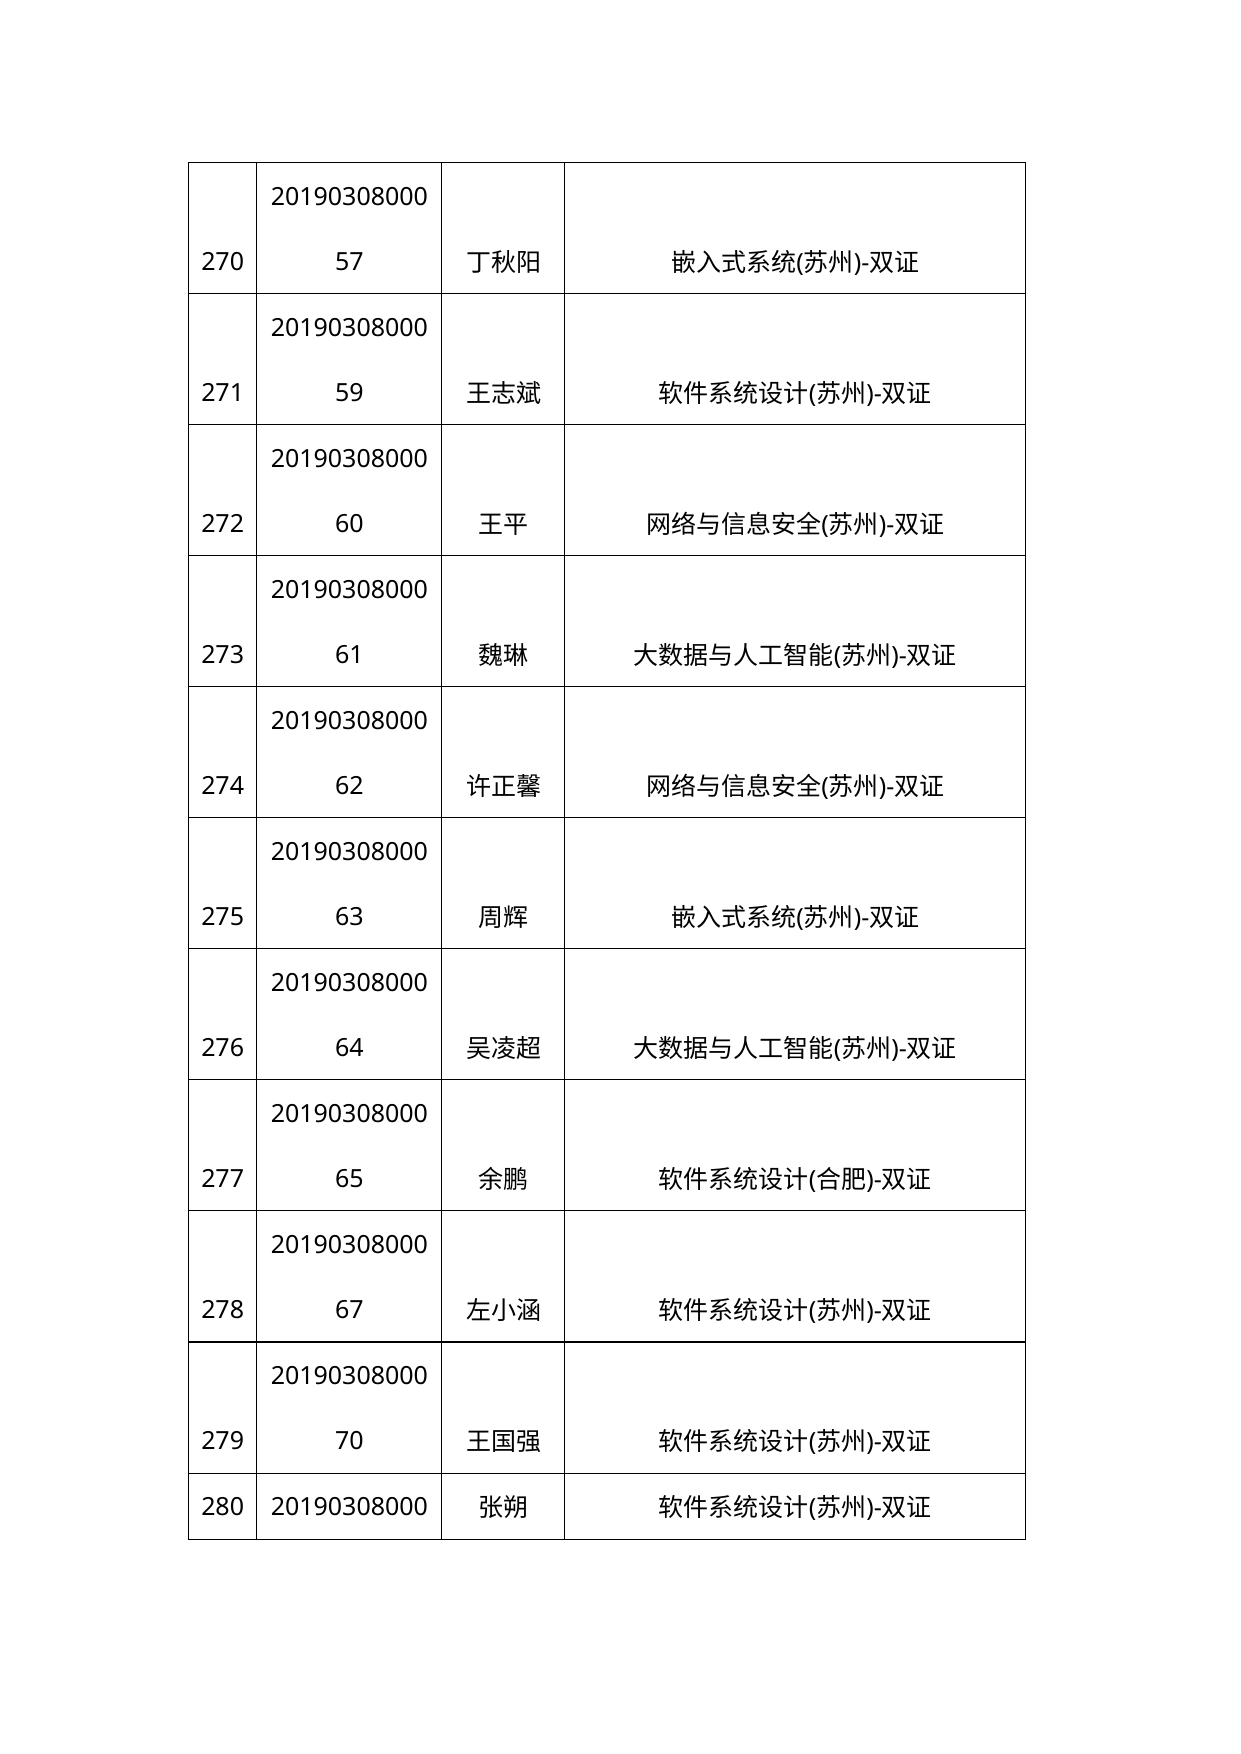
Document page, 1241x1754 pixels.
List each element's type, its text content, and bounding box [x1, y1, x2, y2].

table_cell 嵌入式系统(苏州)-双证 [565, 163, 1025, 293]
table_cell 许正馨 [442, 687, 564, 817]
table_cell 吴凌超 [442, 949, 564, 1079]
table_cell 2019030800059 [257, 294, 441, 424]
table_cell 278 [189, 1211, 256, 1341]
table_cell 大数据与人工智能(苏州)-双证 [565, 556, 1025, 686]
table_cell 2019030800065 [257, 1080, 441, 1210]
table_cell 276 [189, 949, 256, 1079]
table_cell 王平 [442, 425, 564, 555]
table_cell 275 [189, 818, 256, 948]
table_cell 丁秋阳 [442, 163, 564, 293]
table_cell 272 [189, 425, 256, 555]
table_cell 2019030800067 [257, 1211, 441, 1341]
table_cell 王志斌 [442, 294, 564, 424]
table_cell 软件系统设计(苏州)-双证 [565, 294, 1025, 424]
table_cell 2019030800063 [257, 818, 441, 948]
table_cell 大数据与人工智能(苏州)-双证 [565, 949, 1025, 1079]
table_cell 周辉 [442, 818, 564, 948]
table_cell 2019030800060 [257, 425, 441, 555]
table_cell 280 [189, 1474, 256, 1538]
table_cell 软件系统设计(苏州)-双证 [565, 1343, 1025, 1472]
table_cell 2019030800062 [257, 687, 441, 817]
table_cell 网络与信息安全(苏州)-双证 [565, 687, 1025, 817]
table_cell 软件系统设计(苏州)-双证 [565, 1474, 1025, 1538]
table_cell 软件系统设计(苏州)-双证 [565, 1211, 1025, 1341]
table_cell 2019030800070 [257, 1343, 441, 1472]
table_cell 魏琳 [442, 556, 564, 686]
table_cell 274 [189, 687, 256, 817]
table_cell 软件系统设计(合肥)-双证 [565, 1080, 1025, 1210]
table_cell 271 [189, 294, 256, 424]
table_cell 王国强 [442, 1343, 564, 1472]
table_cell 2019030800061 [257, 556, 441, 686]
table_cell 2019030800064 [257, 949, 441, 1079]
table_cell 270 [189, 163, 256, 293]
table_cell 273 [189, 556, 256, 686]
table_cell 网络与信息安全(苏州)-双证 [565, 425, 1025, 555]
table_cell 左小涵 [442, 1211, 564, 1341]
table_cell 2019030800057 [257, 163, 441, 293]
table_cell 嵌入式系统(苏州)-双证 [565, 818, 1025, 948]
table_cell 余鹏 [442, 1080, 564, 1210]
table_cell 张朔 [442, 1474, 564, 1538]
table_cell 279 [189, 1343, 256, 1472]
table_cell 2019030800071 [257, 1474, 441, 1538]
table_cell 277 [189, 1080, 256, 1210]
